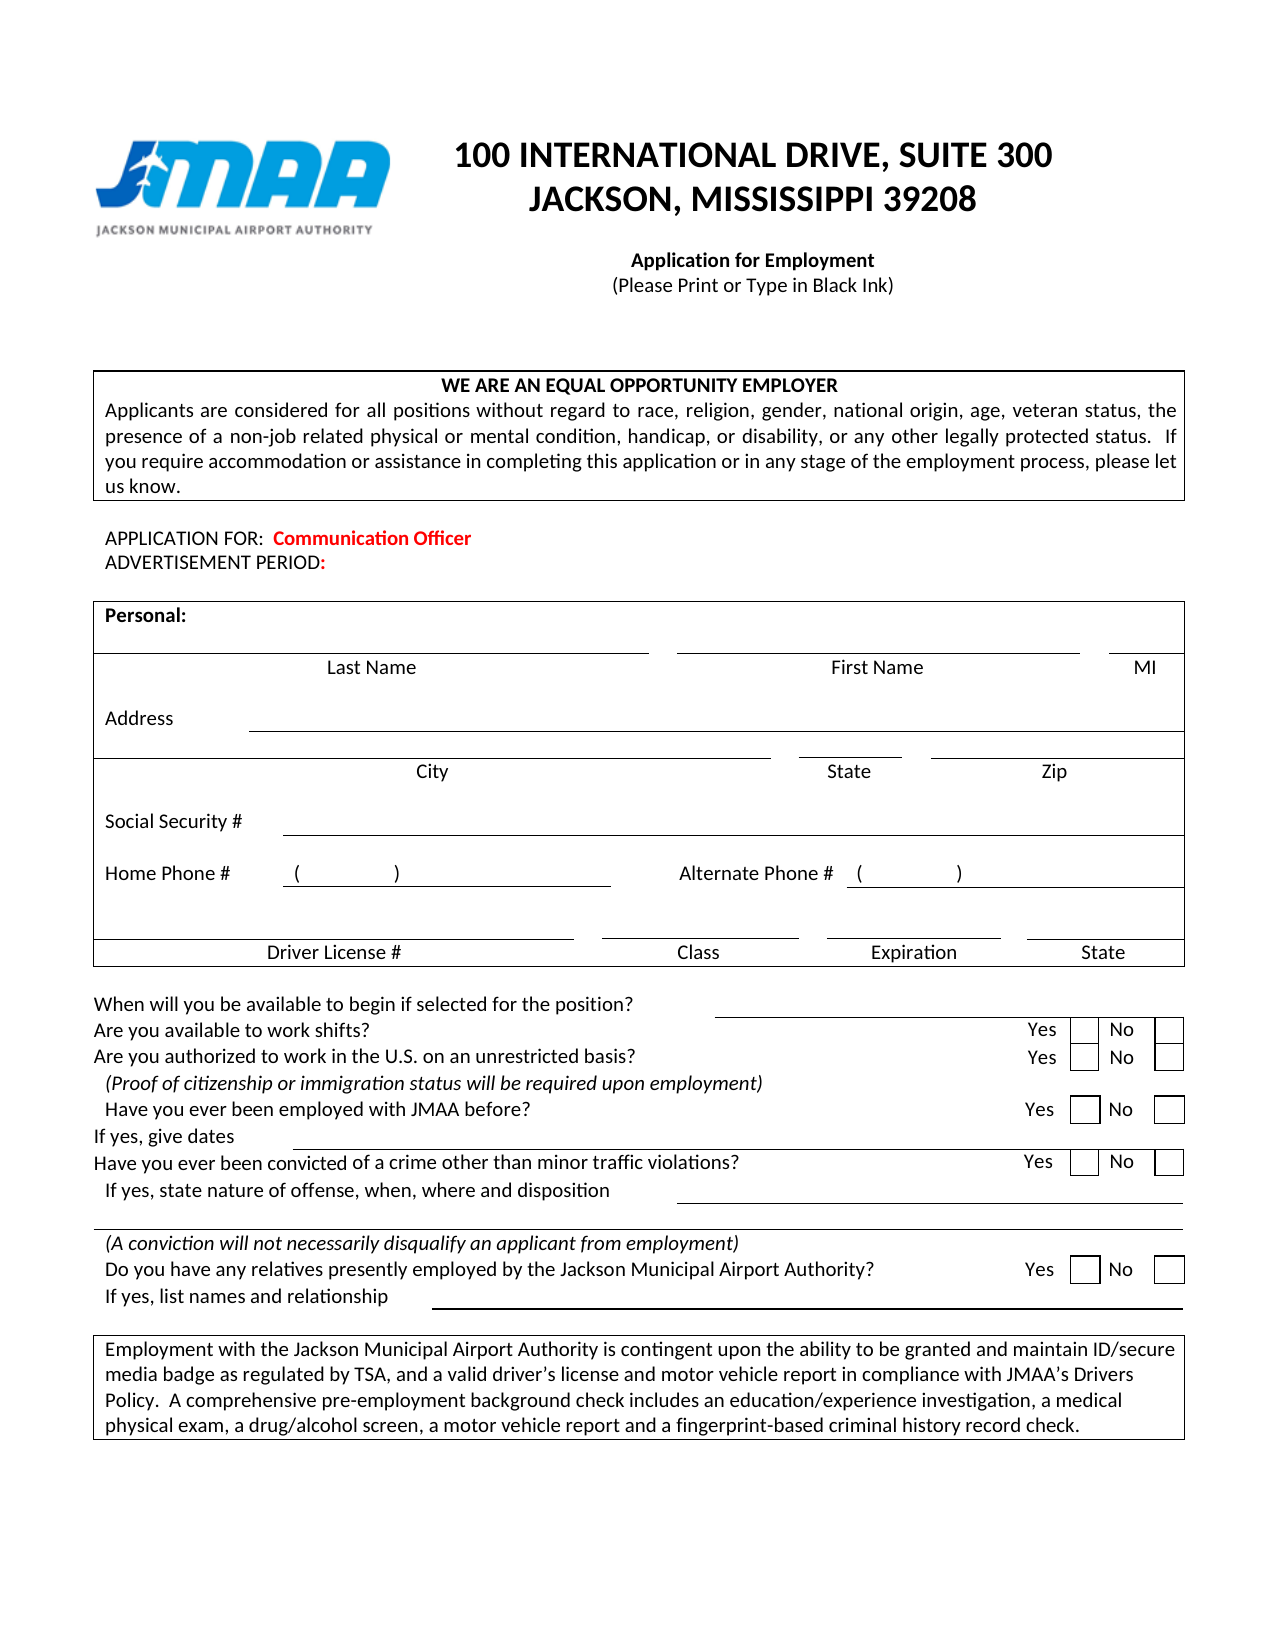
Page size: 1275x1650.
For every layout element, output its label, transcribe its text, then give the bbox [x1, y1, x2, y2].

text (A conviction will not necessarily disqualify an applicant from employment) [105, 1230, 1198, 1256]
text Have you ever been employed with JMAA before? Yes No [105, 1097, 1198, 1122]
text If yes, state nature of offense, when, where and disposition [105, 1177, 1198, 1202]
text When will you be available to begin if selected for the position? Are you available to work shifts? [94, 991, 648, 1043]
text Have you ever been convicted of a crime other than minor traffic violations? [94, 1149, 1198, 1176]
text Applicants are considered for all positions without regard to race, religion, gender, national origin, age, veteran status, the presence of a non-job related physical or mental condition, handicap, or disability, or any other legally protected status. If you require accommodation or assistance in completing this application or in any stage of the employment process, please let us know. [105, 398, 1178, 499]
text Do you have any relatives presently employed by the Jackson Municipal Airport Authority? Yes No [105, 1257, 1198, 1282]
text (Proof of citizenship or immigration status will be required upon employment) [105, 1070, 1198, 1096]
text If yes, list names and relationship [105, 1283, 1198, 1308]
text WE ARE AN EQUAL OPPORTUNITY EMPLOYER [441, 372, 1198, 398]
text Are you authorized to work in the U.S. on an unrestricted basis? [94, 1044, 1198, 1069]
picture [93, 131, 391, 239]
text Address [105, 705, 1198, 730]
text Application for Employment [624, 247, 881, 273]
text City State Zip [416, 758, 1198, 783]
text 100 INTERNATIONAL DRIVE, SUITE 300 [447, 131, 1058, 176]
text Last Name First Name MI [327, 654, 1198, 679]
text JACKSON, MISSISSIPPI 39208 [522, 176, 983, 222]
text Driver License # Class Expiration State [267, 939, 1198, 964]
text Home Phone # ( ) Alternate Phone # ( ) [105, 861, 1198, 886]
text ADVERTISEMENT PERIOD: [105, 551, 1198, 576]
text Social Security # [105, 809, 1198, 834]
text Employment with the Jackson Municipal Airport Authority is contingent upon the ability to be granted and maintain ID/secure media badge as regulated by TSA, and a valid driver’s license and motor vehicle report in compliance with JMAA’s Drivers Policy. A comprehensive pre-employment background check includes an education/experience investigation, a medical physical exam, a drug/alcohol screen, a motor vehicle report and a fingerprint-based criminal history record check. [105, 1336, 1177, 1438]
text (Please Print or Type in Black Ink) [608, 273, 898, 298]
text Personal: [105, 602, 1198, 627]
text If yes, give dates [94, 1123, 1198, 1148]
text APPLICATION FOR: Communication Officer [105, 525, 1198, 551]
